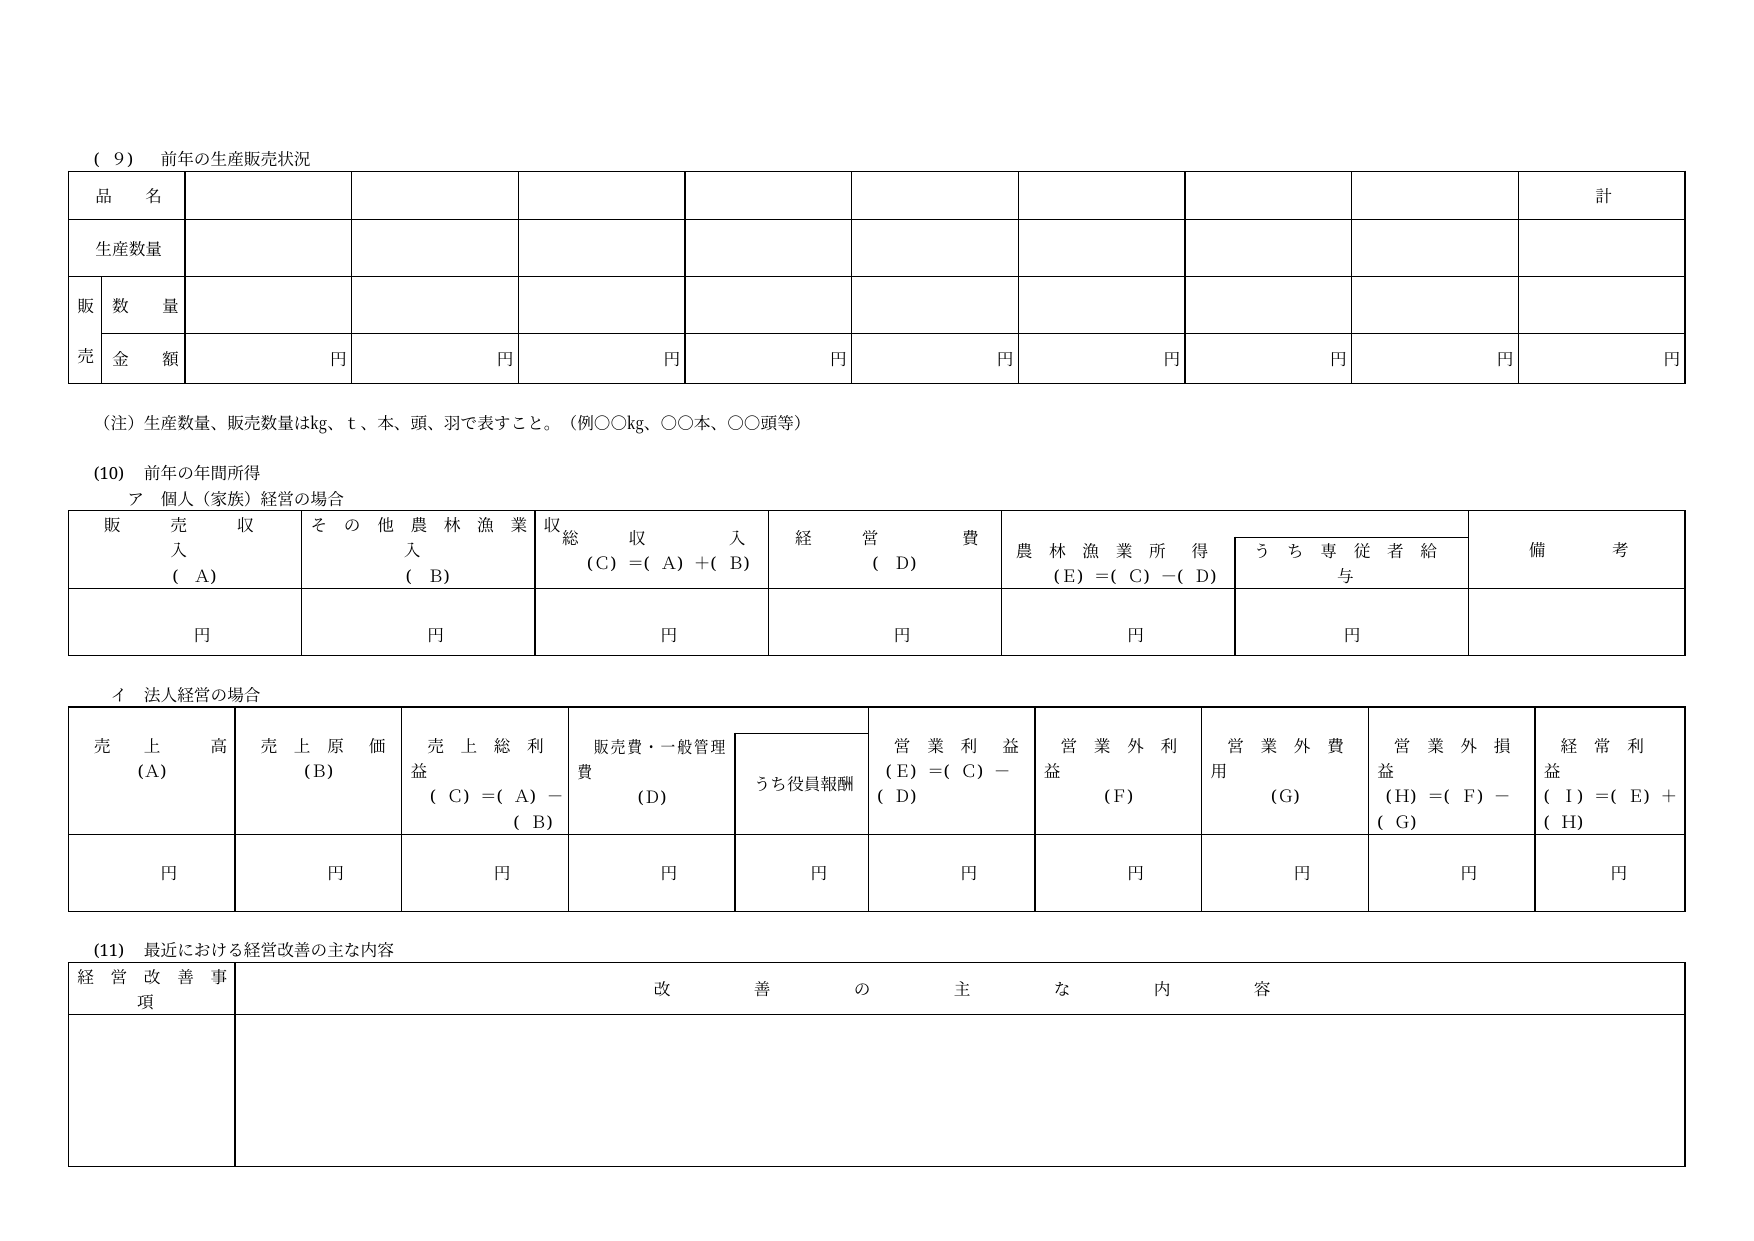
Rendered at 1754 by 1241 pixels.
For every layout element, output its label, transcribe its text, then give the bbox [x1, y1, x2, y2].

table_cell [1519, 277, 1684, 333]
table_header [569, 708, 868, 733]
table_cell [352, 220, 518, 276]
text （注）生産数量、販売数量は㎏、ｔ、本、頭、羽で表すこと。（例○○㎏、○○本、○○頭等） [60, 409, 1694, 435]
table_cell [69, 1015, 234, 1166]
table_cell [1469, 589, 1684, 655]
table_cell 円 [1519, 334, 1684, 383]
table_cell [519, 277, 684, 333]
table_header [1002, 511, 1468, 537]
text (11) 最近における経営改善の主な内容 [60, 937, 1694, 962]
table_header 総収入 (Ｃ)＝(Ａ)＋(Ｂ) [536, 511, 768, 588]
table_cell [1186, 220, 1351, 276]
table_cell [186, 277, 351, 333]
table_cell 円 [69, 835, 234, 911]
table_cell 円 [1002, 589, 1234, 655]
table_cell 円 [536, 589, 768, 655]
table_cell [1019, 277, 1184, 333]
table_header [352, 172, 518, 218]
table_cell 円 [1352, 334, 1518, 383]
table_header 経営改善事項 [69, 963, 234, 1014]
table_header 売上原価 (Ｂ) [236, 708, 401, 833]
table_header 販 売 収 入 (Ａ) [69, 511, 301, 588]
table_cell [852, 220, 1018, 276]
table_cell [1352, 277, 1518, 333]
table_header 経営費 (Ｄ) [769, 511, 1001, 588]
text イ 法人経営の場合 [60, 681, 1694, 706]
table_header [686, 172, 851, 218]
table_header 営業外損益 (Ｈ)＝(Ｆ)－(Ｇ) [1369, 708, 1534, 833]
table_cell [236, 1015, 1684, 1166]
table_header [519, 172, 684, 218]
text (10) 前年の年間所得 [60, 460, 1694, 485]
table_cell 円 [302, 589, 534, 655]
table_cell 円 [402, 835, 568, 911]
table_header 経常利益 (Ｉ)＝(Ｅ)＋(Ｈ) [1536, 708, 1684, 833]
table_cell 円 [736, 835, 868, 911]
table_cell 金 額 [102, 334, 184, 383]
table_cell [852, 277, 1018, 333]
table_cell [686, 220, 851, 276]
table_cell 円 [352, 334, 518, 383]
table_cell 円 [1369, 835, 1534, 911]
table_cell 円 [1186, 334, 1351, 383]
table_cell 円 [686, 334, 851, 383]
table_header その他農林漁業収入 (Ｂ) [302, 511, 534, 588]
table_cell 円 [852, 334, 1018, 383]
table_cell 生産数量 [69, 220, 184, 276]
table_cell 円 [869, 835, 1034, 911]
table_cell 円 [69, 589, 301, 655]
table_cell 円 [236, 835, 401, 911]
table_header 営業外利益 (Ｆ) [1036, 708, 1201, 833]
table_cell [1019, 220, 1184, 276]
table_header [852, 172, 1018, 218]
table_header 備 考 [1469, 511, 1684, 588]
table_cell 円 [1202, 835, 1368, 911]
table_cell 農林漁業所得 (Ｅ)＝(Ｃ)－(Ｄ) [1002, 537, 1234, 588]
table_header 改 善 の 主 な 内 容 [236, 963, 1684, 1014]
table_header [186, 172, 351, 218]
table_cell [1519, 220, 1684, 276]
table_cell 円 [1236, 589, 1468, 655]
text (９) 前年の生産販売状況 [60, 145, 1694, 171]
table_cell 円 [1019, 334, 1184, 383]
table_header 売上高 (Ａ) [69, 708, 234, 833]
table_cell [186, 220, 351, 276]
table_cell 円 [186, 334, 351, 383]
table_cell [519, 220, 684, 276]
table_cell 円 [1536, 835, 1684, 911]
table_header [1186, 172, 1351, 218]
table_cell 円 [769, 589, 1001, 655]
table_header 計 [1519, 172, 1684, 218]
table_cell [1186, 277, 1351, 333]
table_cell [686, 277, 851, 333]
table_cell うち役員報酬 [736, 734, 868, 833]
table_cell [1352, 220, 1518, 276]
table_header 営業外費用 (Ｇ) [1202, 708, 1368, 833]
table_header 売上総利益 (Ｃ)＝(Ａ)－(Ｂ) [402, 708, 568, 833]
table_header 営業利益 (Ｅ)＝(Ｃ)－(Ｄ) [869, 708, 1034, 833]
table_header 品 名 [69, 172, 184, 218]
table_cell [352, 277, 518, 333]
table_header [1352, 172, 1518, 218]
table_cell 円 [1036, 835, 1201, 911]
table_header [1019, 172, 1184, 218]
table_cell 販売費・一般管理費 (Ｄ) [569, 733, 734, 833]
table_cell 円 [569, 835, 734, 911]
table_cell 円 [519, 334, 684, 383]
table_cell うち専従者給与 [1236, 538, 1468, 588]
text ア 個人（家族）経営の場合 [60, 485, 1694, 510]
table_cell 数 量 [102, 277, 184, 333]
table_cell 販 売 [69, 277, 101, 383]
